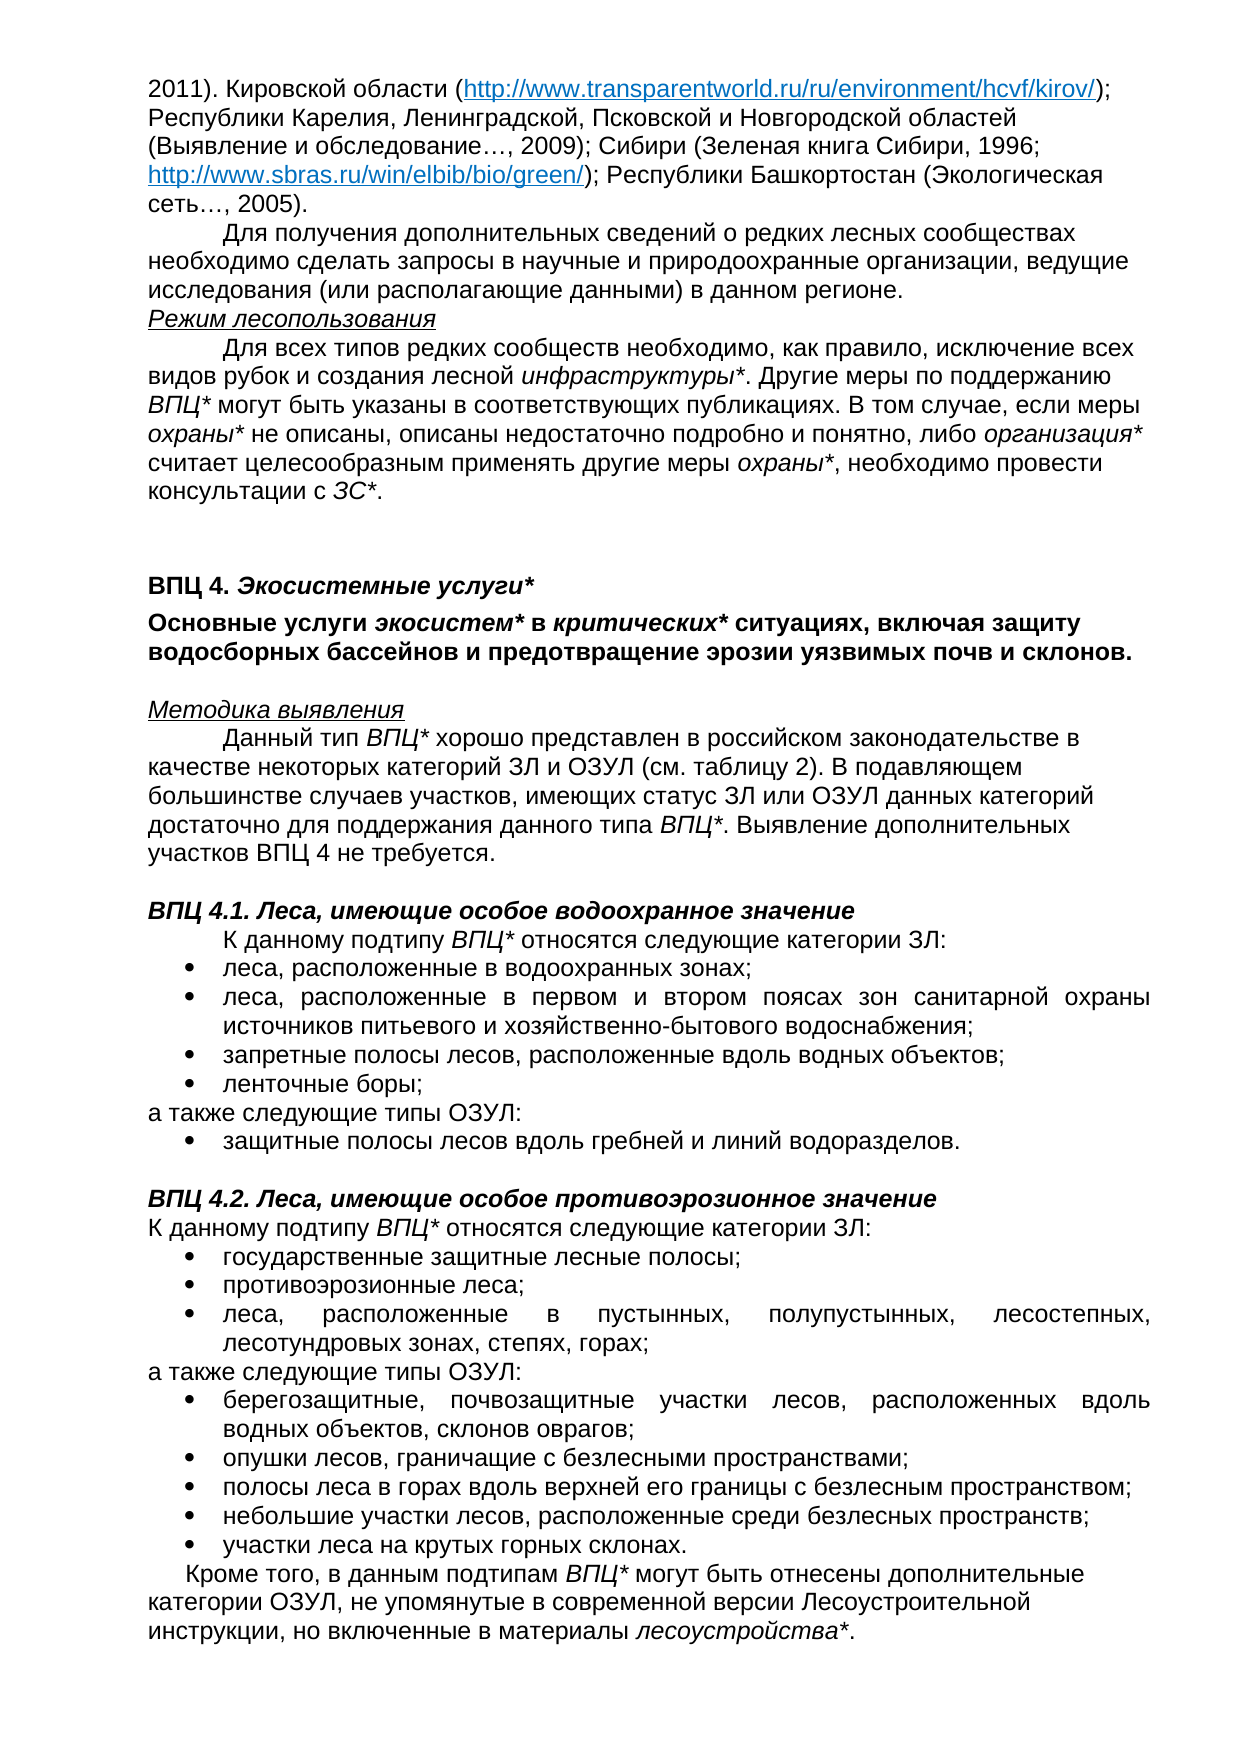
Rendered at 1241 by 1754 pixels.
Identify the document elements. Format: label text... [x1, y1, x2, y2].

text Основные услуги экосистем* в критических* ситуациях, включая защиту водосборных бассейнов и предотвращение эрозии уязвимых почв и склонов. [148, 608, 1152, 666]
list ленточные боры; [185, 1069, 1152, 1098]
text а также следующие типы ОЗУЛ: [148, 1357, 1152, 1386]
text Для всех типов редких сообществ необходимо, как правило, исключение всех видов рубок и создания лесной инфраструктуры*. Другие меры по поддержанию ВПЦ* могут быть указаны в соответствующих публикациях. В том случае, если меры охраны* не описаны, описаны недостаточно подробно и понятно, либо организация* считает целесообразным применять другие меры охраны*, необходимо провести консультации с ЗС*. [148, 333, 1152, 505]
text К данному подтипу ВПЦ* относятся следующие категории ЗЛ: [148, 925, 1152, 953]
text ВПЦ 4.1. Леса, имеющие особое водоохранное значение [148, 896, 1152, 925]
list леса, расположенные в пустынных, полупустынных, лесостепных, лесотундровых зонах, степях, горах; [185, 1299, 1152, 1357]
list противоэрозионные леса; [185, 1270, 1152, 1299]
text Данный тип ВПЦ* хорошо представлен в российском законодательстве в качестве некоторых категорий ЗЛ и ОЗУЛ (см. таблицу 2). В подавляющем большинстве случаев участков, имеющих статус ЗЛ или ОЗУЛ данных категорий достаточно для поддержания данного типа ВПЦ*. Выявление дополнительных участков ВПЦ 4 не требуется. [148, 723, 1152, 867]
list леса, расположенные в водоохранных зонах; [185, 953, 1152, 982]
subtitle ВПЦ 4. Экосистемные услуги* [148, 571, 1152, 600]
list небольшие участки лесов, расположенные среди безлесных пространств; [185, 1501, 1152, 1530]
list запретные полосы лесов, расположенные вдоль водных объектов; [185, 1040, 1152, 1069]
text ВПЦ 4.2. Леса, имеющие особое противоэрозионное значение [148, 1184, 1152, 1213]
list опушки лесов, граничащие с безлесными пространствами; [185, 1443, 1152, 1472]
list участки леса на крутых горных склонах. [185, 1530, 1152, 1558]
list полосы леса в горах вдоль верхней его границы с безлесным пространством; [185, 1472, 1152, 1501]
text Кроме того, в данным подтипам ВПЦ* могут быть отнесены дополнительные категории ОЗУЛ, не упомянутые в современной версии Лесоустроительной инструкции, но включенные в материалы лесоустройства*. [148, 1558, 1152, 1645]
list защитные полосы лесов вдоль гребней и линий водоразделов. [185, 1126, 1152, 1155]
text а также следующие типы ОЗУЛ: [148, 1098, 1152, 1126]
text Методика выявления [148, 695, 1152, 723]
list государственные защитные лесные полосы; [185, 1241, 1152, 1270]
list леса, расположенные в первом и втором поясах зон санитарной охраны источников питьевого и хозяйственно-бытового водоснабжения; [185, 982, 1152, 1040]
text К данному подтипу ВПЦ* относятся следующие категории ЗЛ: [148, 1213, 1152, 1241]
text Режим лесопользования [148, 304, 1152, 333]
text Для получения дополнительных сведений о редких лесных сообществах необходимо сделать запросы в научные и природоохранные организации, ведущие исследования (или располагающие данными) в данном регионе. [148, 218, 1152, 304]
list берегозащитные, почвозащитные участки лесов, расположенных вдоль водных объектов, склонов оврагов; [185, 1386, 1152, 1443]
